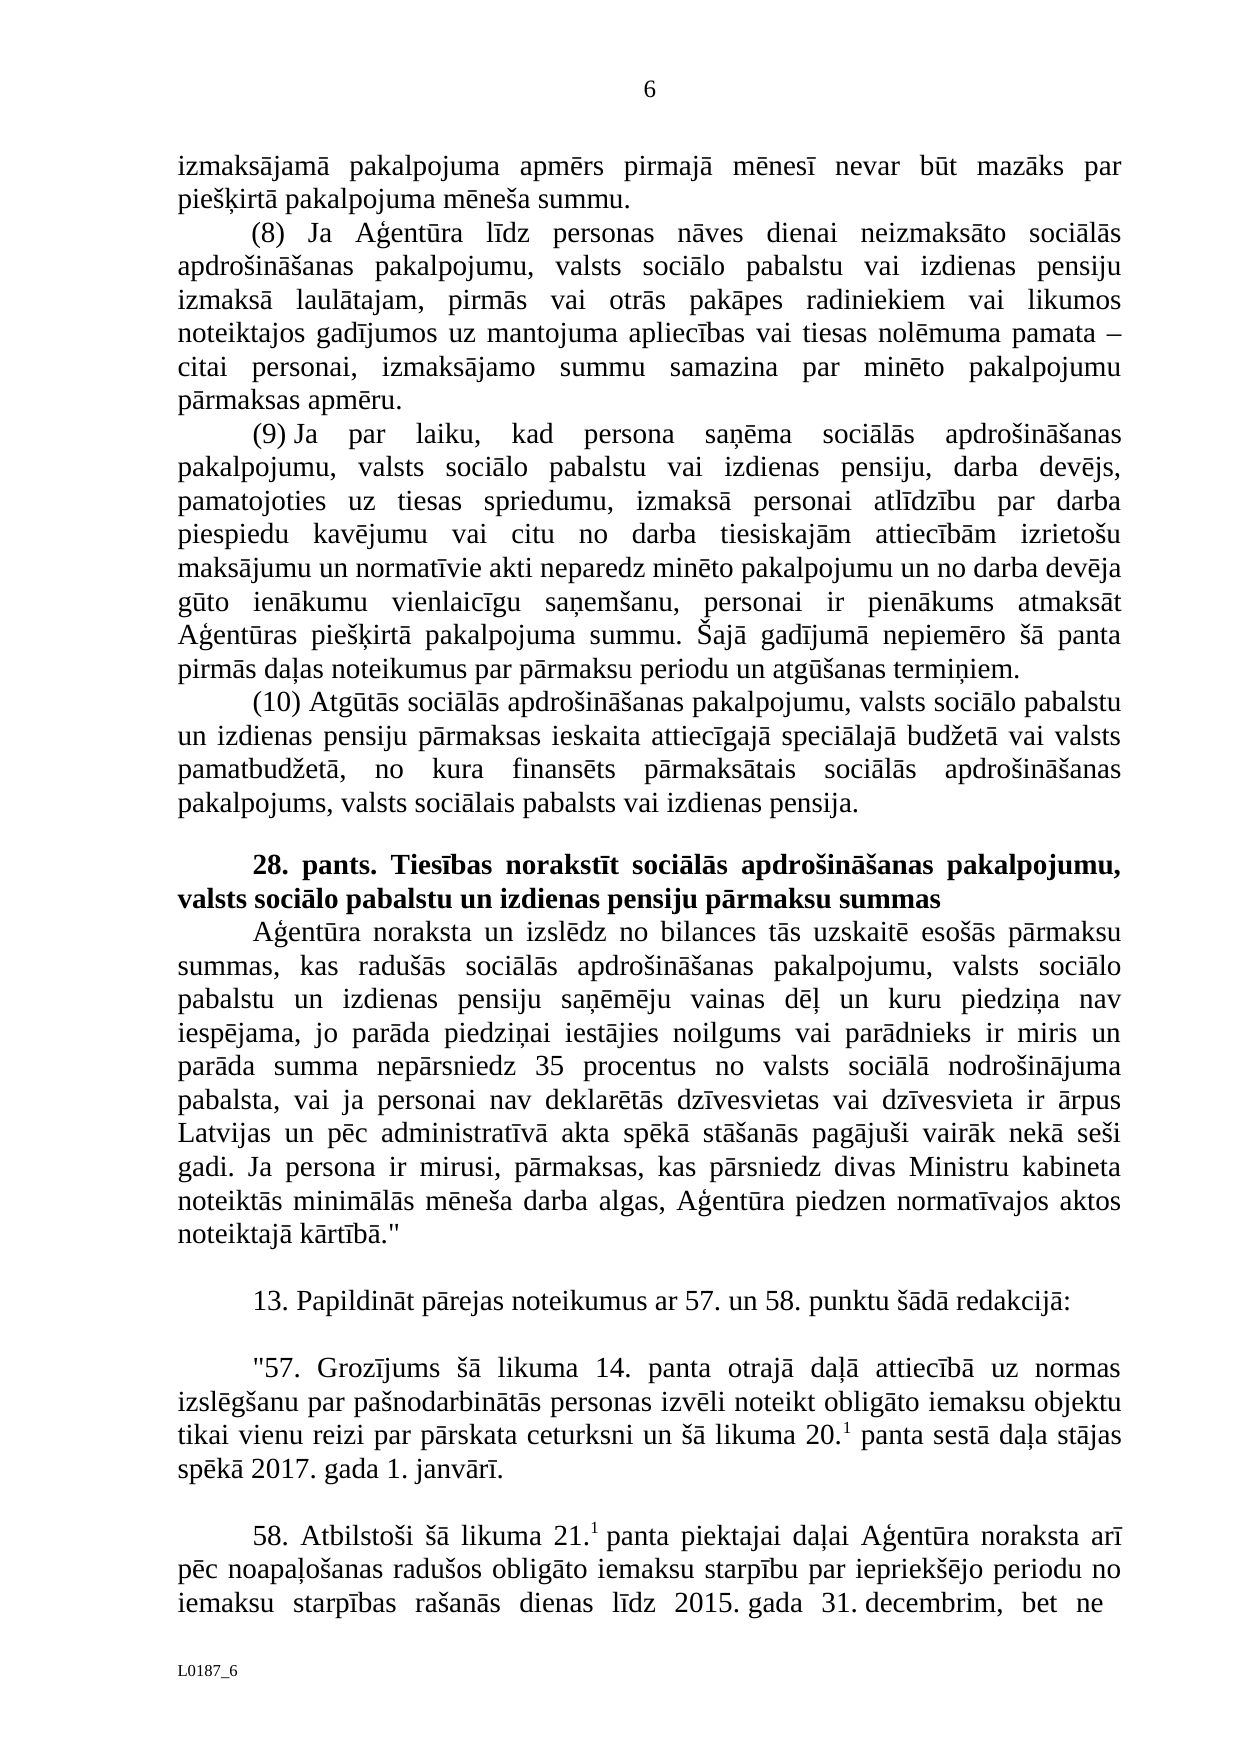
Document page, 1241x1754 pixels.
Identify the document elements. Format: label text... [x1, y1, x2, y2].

text Aģentūra noraksta un izslēdz no bilances tās uzskaitē esošās pārmaksu summas, kas radušās sociālās apdrošināšanas pakalpojumu, valsts sociālo pabalstu un izdienas pensiju saņēmēju vainas dēļ un kuru piedziņa nav iespējama, jo parāda piedziņai iestājies noilgums vai parādnieks ir miris un parāda summa nepārsniedz 35 procentus no valsts sociālā nodrošinājuma pabalsta, vai ja personai nav deklarētās dzīvesvietas vai dzīvesvieta ir ārpus Latvijas un pēc administratīvā akta spēkā stāšanās pagājuši vairāk nekā seši gadi. Ja persona ir mirusi, pārmaksas, kas pārsniedz divas Ministru kabineta noteiktās minimālās mēneša darba algas, Aģentūra piedzen normatīvajos aktos noteiktajā kārtībā." [177, 914, 1122, 1250]
text (9) Ja par laiku, kad persona saņēma sociālās apdrošināšanas pakalpojumu, valsts sociālo pabalstu vai izdienas pensiju, darba devējs, pamatojoties uz tiesas spriedumu, izmaksā personai atlīdzību par darba piespiedu kavējumu vai citu no darba tiesiskajām attiecībām izrietošu maksājumu un normatīvie akti neparedz minēto pakalpojumu un no darba devēja gūto ienākumu vienlaicīgu saņemšanu, personai ir pienākums atmaksāt Aģentūras piešķirtā pakalpojuma summu. Šajā gadījumā nepiemēro šā panta pirmās daļas noteikumus par pārmaksu periodu un atgūšanas termiņiem. [177, 416, 1122, 684]
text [177, 148, 1122, 215]
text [177, 1518, 1122, 1619]
text (8) Ja Aģentūra līdz personas nāves dienai neizmaksāto sociālās apdrošināšanas pakalpojumu, valsts sociālo pabalstu vai izdienas pensiju izmaksā laulātajam, pirmās vai otrās pakāpes radiniekiem vai likumos noteiktajos gadījumos uz mantojuma apliecības vai tiesas nolēmuma pamata – citai personai, izmaksājamo summu samazina par minēto pakalpojumu pārmaksas apmēru. [177, 215, 1122, 416]
text 28. pants. Tiesības norakstīt sociālās apdrošināšanas pakalpojumu, valsts sociālo pabalstu un izdienas pensiju pārmaksu summas [177, 847, 1122, 914]
text "57. Grozījums šā likuma 14. panta otrajā daļā attiecībā uz normas izslēgšanu par pašnodarbinātās personas izvēli noteikt obligāto iemaksu objektu tikai vienu reizi par pārskata ceturksni un šā likuma 20.1 panta sestā daļa stājas spēkā 2017. gada 1. janvārī. [177, 1350, 1122, 1484]
text (10) Atgūtās sociālās apdrošināšanas pakalpojumu, valsts sociālo pabalstu un izdienas pensiju pārmaksas ieskaita attiecīgajā speciālajā budžetā vai valsts pamatbudžetā, no kura finansēts pārmaksātais sociālās apdrošināšanas pakalpojums, valsts sociālais pabalsts vai izdienas pensija. [177, 684, 1122, 818]
text 13. Papildināt pārejas noteikumus ar 57. un 58. punktu šādā redakcijā: [177, 1283, 1122, 1317]
